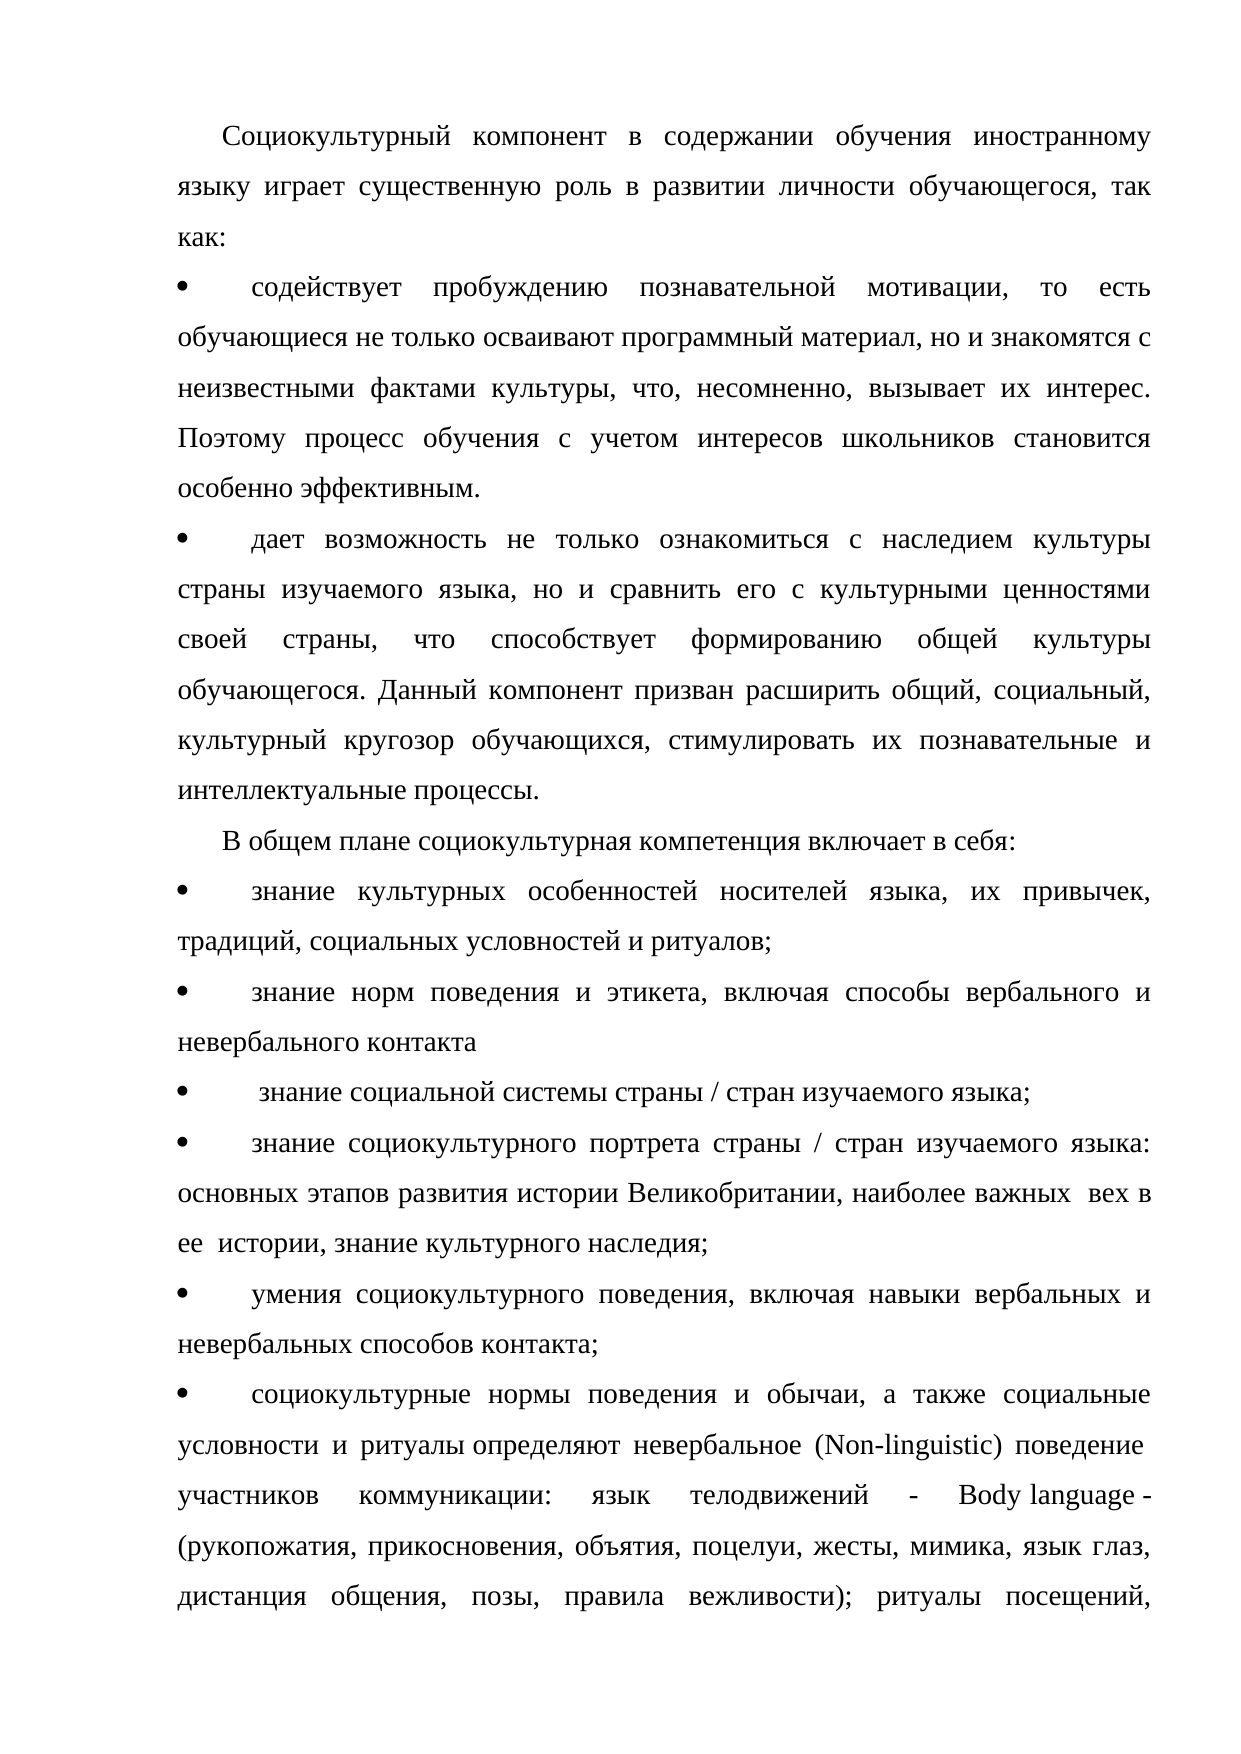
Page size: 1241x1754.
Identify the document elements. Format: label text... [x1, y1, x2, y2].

text В общем плане социокультурная компетенция включает в себя: [177, 823, 1152, 856]
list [177, 1377, 1152, 1612]
list знание социокультурного портрета страны / стран изучаемого языка: основных этапов развития истории Великобритании, наиболее важных вех в ее истории, знание культурного наследия; [177, 1125, 1152, 1259]
list знание культурных особенностей носителей языка, их привычек, традиций, социальных условностей и ритуалов; [177, 873, 1152, 957]
list знание норм поведения и этикета, включая способы вербального и невербального контакта [177, 974, 1152, 1058]
list дает возможность не только ознакомиться с наследием культуры страны изучаемого языка, но и сравнить его с культурными ценностями своей страны, что способствует формированию общей культуры обучающегося. Данный компонент призван расширить общий, социальный, культурный кругозор обучающихся, стимулировать их познавательные и интеллектуальные процессы. [177, 521, 1152, 806]
text Социокультурный компонент в содержании обучения иностранному языку играет существенную роль в развитии личности обучающегося, так как: [177, 118, 1152, 252]
list умения социокультурного поведения, включая навыки вербальных и невербальных способов контакта; [177, 1276, 1152, 1360]
list содействует пробуждению познавательной мотивации, то есть обучающиеся не только осваивают программный материал, но и знакомятся с неизвестными фактами культуры, что, несомненно, вызывает их интерес. Поэтому процесс обучения с учетом интересов школьников становится особенно эффективным. [177, 269, 1152, 504]
list знание социальной системы страны / стран изучаемого языка; [177, 1074, 1152, 1108]
